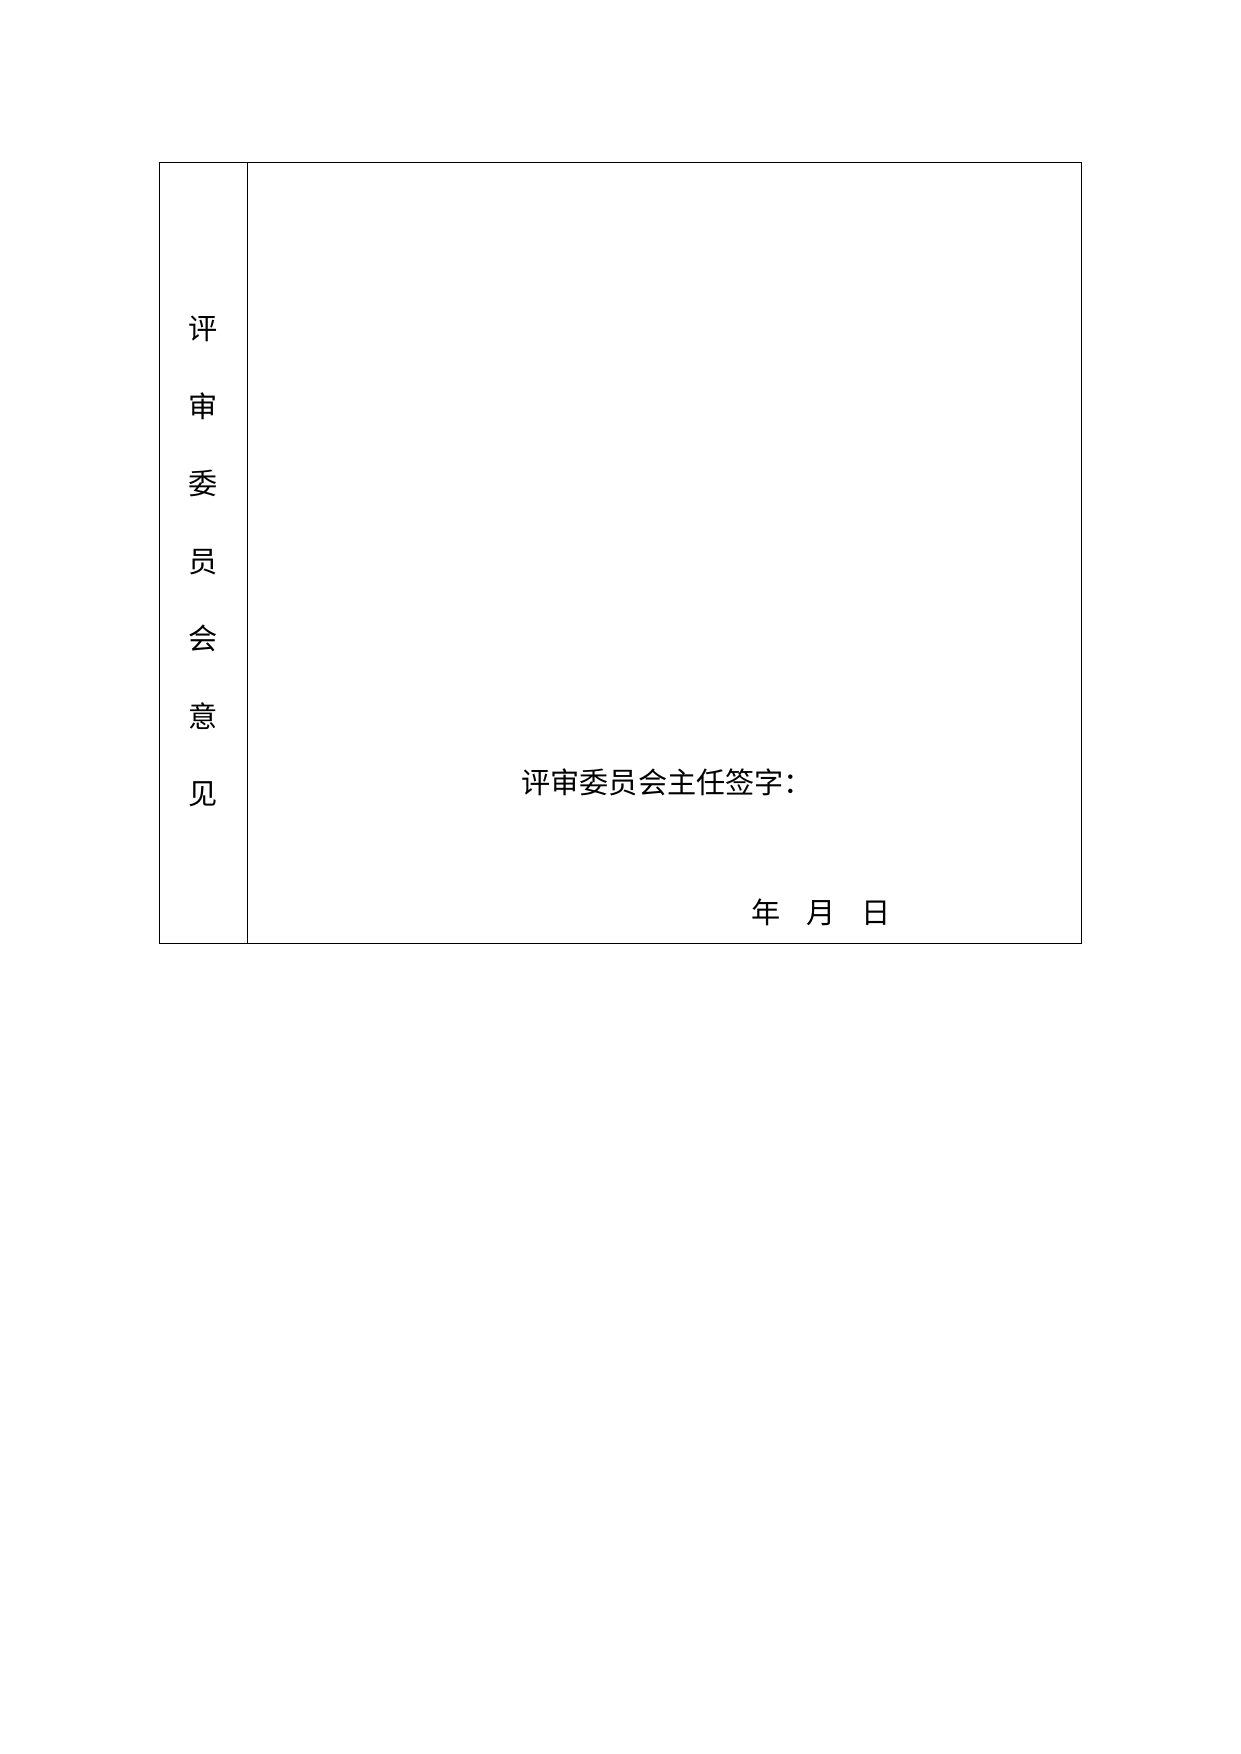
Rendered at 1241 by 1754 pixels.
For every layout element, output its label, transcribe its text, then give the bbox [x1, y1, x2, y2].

table_cell 评 审 委 员 会 意 见 [160, 163, 247, 943]
table_cell 评审委员会主任签字： 年 月 日 [248, 163, 1081, 943]
